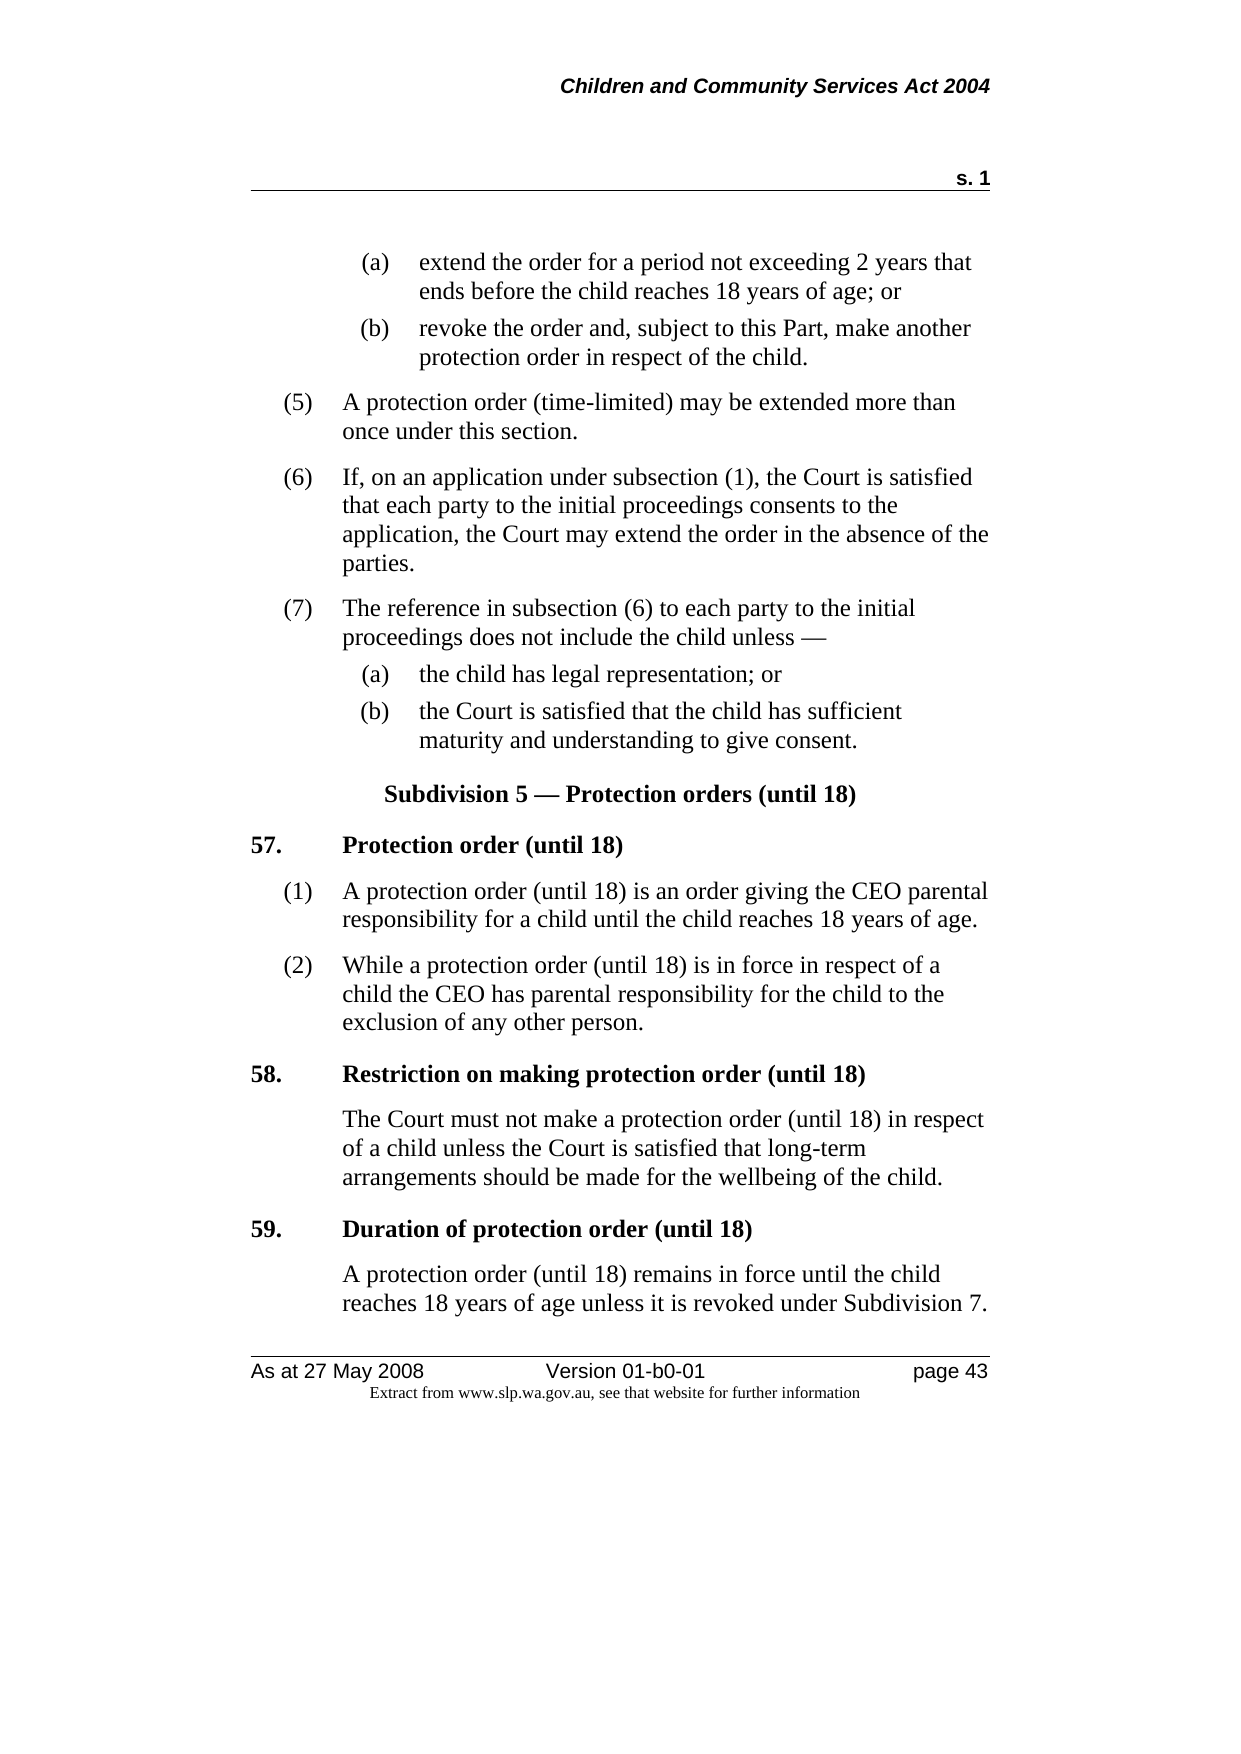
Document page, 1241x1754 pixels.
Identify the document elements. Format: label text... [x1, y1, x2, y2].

text (7) The reference in subsection (6) to each party to the initial proceedings does not include the child unless — [251, 593, 990, 651]
subtitle 57. Protection order (until 18) [251, 830, 990, 859]
text (6) If, on an application under subsection (1), the Court is satisfied that each party to the initial proceedings consents to the application, the Court may extend the order in the absence of the parties. [251, 462, 990, 577]
subtitle Subdivision 5 — Protection orders (until 18) [251, 779, 990, 807]
text A protection order (until 18) remains in force until the child reaches 18 years of age unless it is revoked under Subdivision 7. [251, 1259, 990, 1317]
text (5) A protection order (time-limited) may be extended more than once under this section. [251, 387, 990, 445]
text (a) extend the order for a period not exceeding 2 years that ends before the child reaches 18 years of age; or [251, 247, 990, 305]
subtitle 58. Restriction on making protection order (until 18) [251, 1059, 990, 1088]
text The Court must not make a protection order (until 18) in respect of a child unless the Court is satisfied that long-term arrangements should be made for the wellbeing of the child. [251, 1104, 990, 1191]
text (b) revoke the order and, subject to this Part, make another protection order in respect of the child. [251, 313, 990, 371]
text (2) While a protection order (until 18) is in force in respect of a child the CEO has parental responsibility for the child to the exclusion of any other person. [251, 950, 990, 1036]
text (a) the child has legal representation; or [251, 659, 990, 688]
text (1) A protection order (until 18) is an order giving the CEO parental responsibility for a child until the child reaches 18 years of age. [251, 876, 990, 933]
subtitle 59. Duration of protection order (until 18) [251, 1214, 990, 1242]
text (b) the Court is satisfied that the child has sufficient maturity and understanding to give consent. [251, 696, 990, 754]
